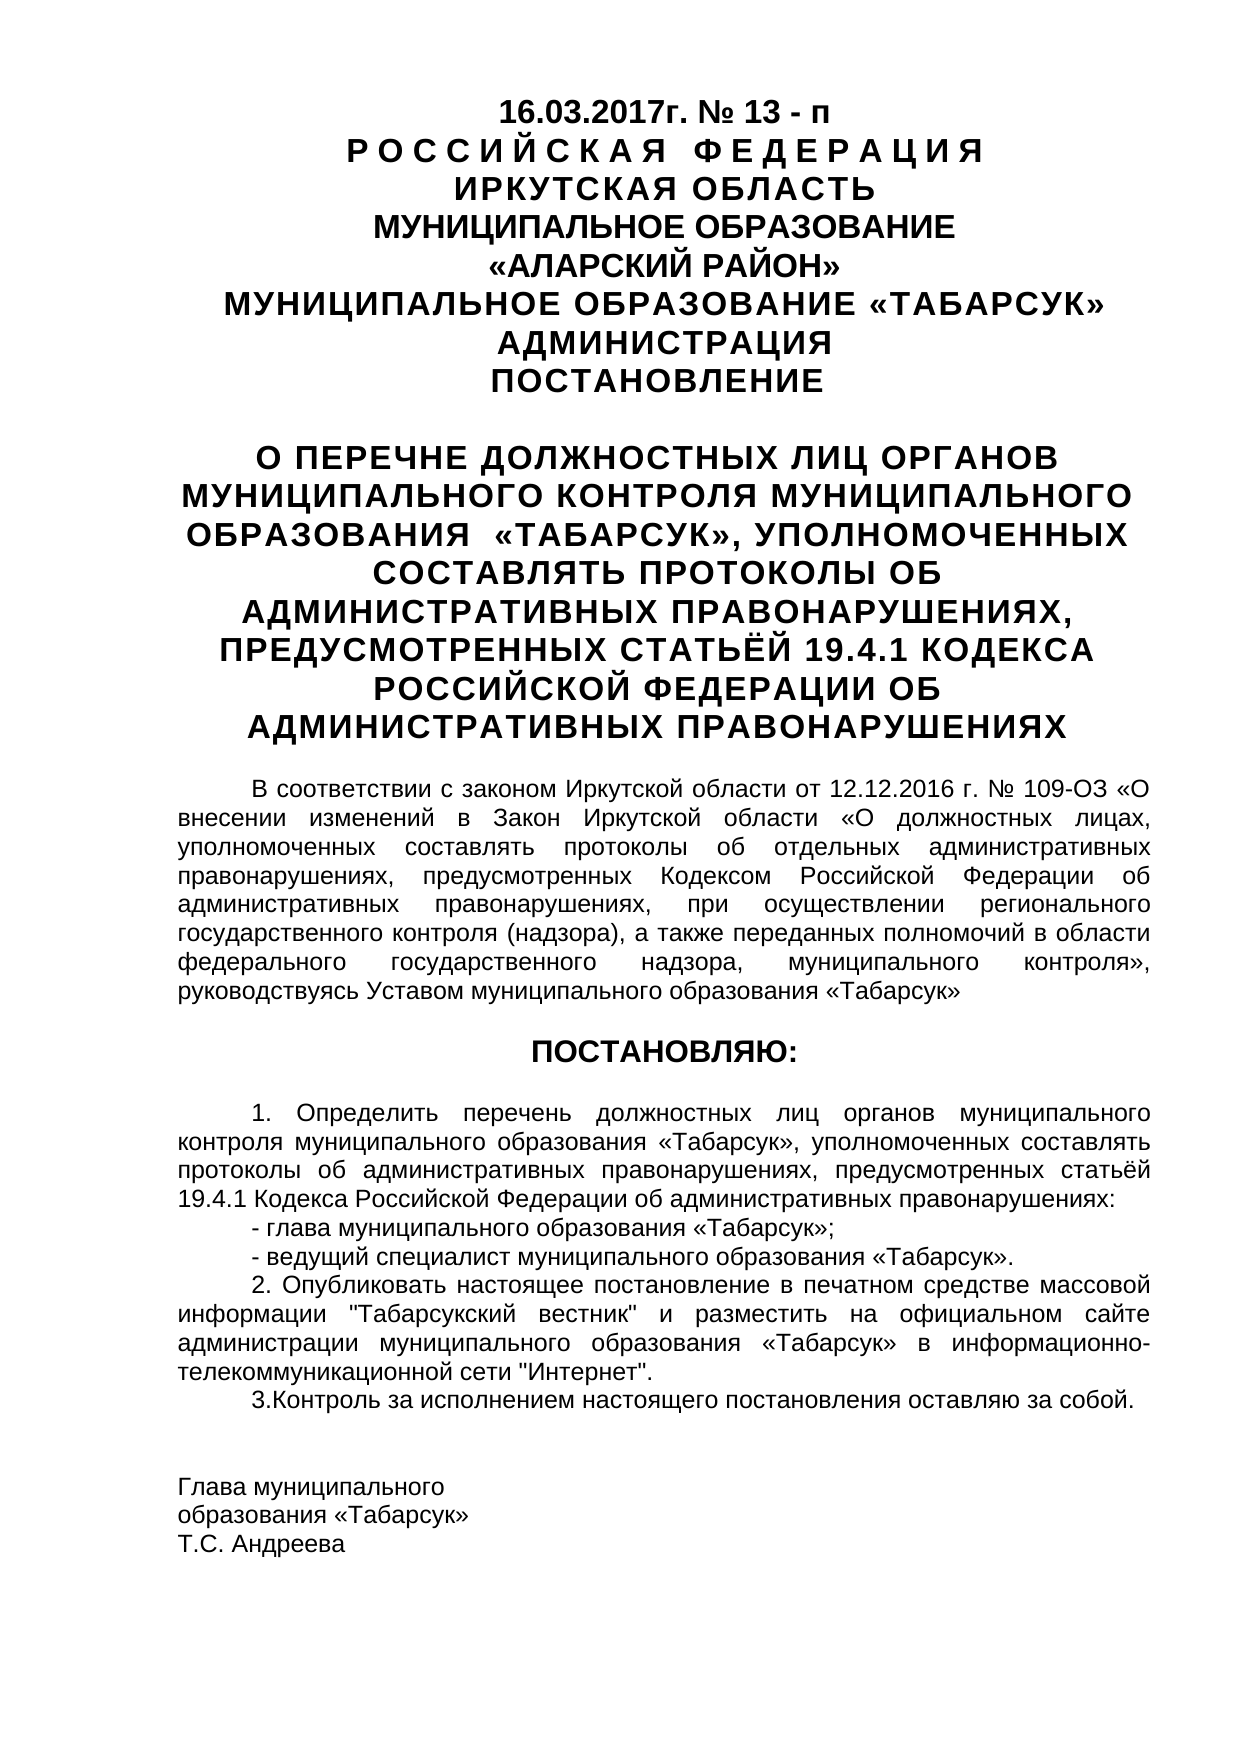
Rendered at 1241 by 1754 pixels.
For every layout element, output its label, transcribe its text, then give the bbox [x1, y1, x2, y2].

text МУНИЦИПАЛЬНОЕ ОБРАЗОВАНИЕ «ТАБАРСУК» [177, 284, 1152, 323]
subtitle ИРКУТСКАЯ ОБЛАСТЬ [177, 169, 1152, 207]
text 16.03.2017г. № 13 - п [177, 92, 1152, 131]
text ПОСТАНОВЛЯЮ: [177, 1033, 1152, 1069]
text образования «Табарсук» [177, 1500, 1152, 1529]
text «АЛАРСКИЙ РАЙОН» [177, 246, 1152, 284]
text Т.С. Андреева [177, 1529, 1152, 1558]
text 3.Контроль за исполнением настоящего постановления оставляю за собой. [177, 1385, 1152, 1414]
text Р О С С И Й С К А Я Ф Е Д Е Р А Ц И Я [177, 131, 1152, 169]
text АДМИНИСТРАЦИЯ [177, 323, 1152, 361]
text Глава муниципального [177, 1472, 1152, 1500]
text 1. Определить перечень должностных лиц органов муниципального контроля муниципального образования «Табарсук», уполномоченных составлять протоколы об административных правонарушениях, предусмотренных статьёй 19.4.1 Кодекса Российской Федерации об административных правонарушениях: [177, 1098, 1152, 1213]
text В соответствии с законом Иркутской области от 12.12.2016 г. № 109-ОЗ «О внесении изменений в Закон Иркутской области «О должностных лицах, уполномоченных составлять протоколы об отдельных административных правонарушениях, предусмотренных Кодексом Российской Федерации об административных правонарушениях, при осуществлении регионального государственного контроля (надзора), а также переданных полномочий в области федерального государственного надзора, муниципального контроля», руководствуясь Уставом муниципального образования «Табарсук» [177, 774, 1152, 1004]
text - глава муниципального образования «Табарсук»; [177, 1213, 1152, 1242]
text О ПЕРЕЧНЕ ДОЛЖНОСТНЫХ ЛИЦ ОРГАНОВ МУНИЦИПАЛЬНОГО КОНТРОЛЯ МУНИЦИПАЛЬНОГО ОБРАЗОВАНИЯ «ТАБАРСУК», УПОЛНОМОЧЕННЫХ СОСТАВЛЯТЬ ПРОТОКОЛЫ ОБ АДМИНИСТРАТИВНЫХ ПРАВОНАРУШЕНИЯХ, ПРЕДУСМОТРЕННЫХ СТАТЬЁЙ 19.4.1 КОДЕКСА РОССИЙСКОЙ ФЕДЕРАЦИИ ОБ АДМИНИСТРАТИВНЫХ ПРАВОНАРУШЕНИЯХ [162, 438, 1152, 746]
text 2. Опубликовать настоящее постановление в печатном средстве массовой информации "Табарсукский вестник" и разместить на официальном сайте администрации муниципального образования «Табарсук» в информационно-телекоммуникационной сети "Интернет". [177, 1270, 1152, 1385]
text - ведущий специалист муниципального образования «Табарсук». [177, 1242, 1152, 1270]
text ПОСТАНОВЛЕНИЕ [162, 361, 1152, 400]
text МУНИЦИПАЛЬНОЕ ОБРАЗОВАНИЕ [177, 207, 1152, 246]
